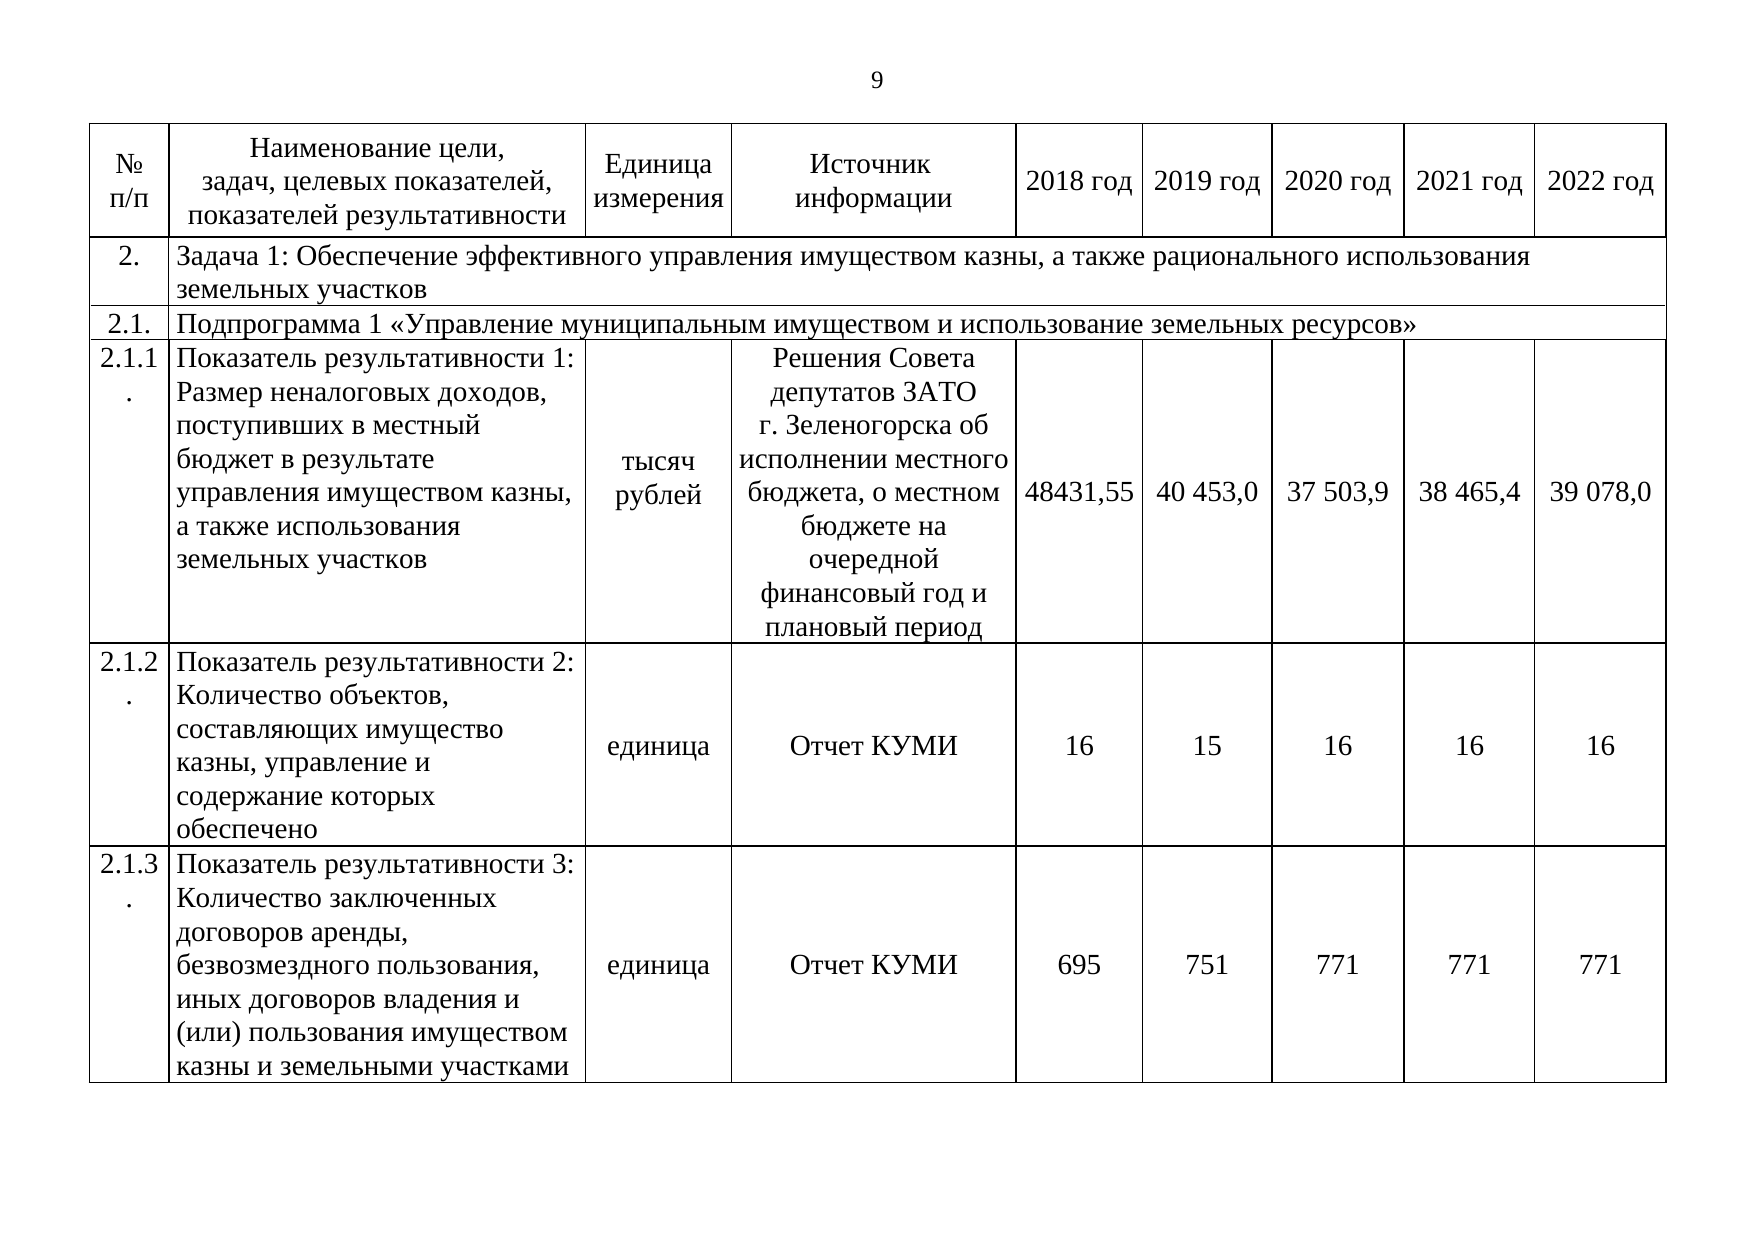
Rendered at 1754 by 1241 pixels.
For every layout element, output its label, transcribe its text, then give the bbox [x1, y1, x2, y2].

table_cell 2. [90, 238, 168, 305]
table_cell Отчет КУМИ [732, 847, 1015, 1081]
table_cell 15 [1143, 644, 1271, 845]
table_cell Задача 1: Обеспечение эффективного управления имуществом казны, а также рационального использования земельных участков [169, 238, 1666, 305]
table_cell 37 503,9 [1273, 340, 1403, 642]
table_cell Подпрограмма 1 «Управление муниципальным имуществом и использование земельных ресурсов» [169, 305, 1666, 339]
table_header Единица измерения [586, 124, 731, 236]
table_cell 16 [1273, 644, 1403, 845]
table_cell тысяч рублей [586, 340, 731, 642]
table_cell 2.1.3. [90, 847, 168, 1081]
table_cell 751 [1143, 847, 1271, 1081]
table_cell 771 [1273, 847, 1403, 1081]
table_cell 38 465,4 [1405, 340, 1534, 642]
table_header Наименование цели, задач, целевых показателей, показателей результативности [170, 124, 585, 236]
table_cell единица [586, 644, 731, 845]
table_cell единица [586, 847, 731, 1081]
table_cell 695 [1017, 847, 1142, 1081]
table_header 2022 год [1535, 124, 1665, 236]
table_header № п/п [90, 124, 168, 236]
table_cell 39 078,0 [1535, 340, 1665, 642]
table_header 2021 год [1405, 124, 1534, 236]
table_cell Показатель результативности 3: Количество заключенных договоров аренды, безвозмездного пользования, иных договоров владения и (или) пользования имуществом казны и земельными участками [170, 847, 585, 1081]
table_cell 2.1.2. [90, 644, 168, 845]
table_cell 2.1. [90, 306, 168, 339]
table_cell 16 [1017, 644, 1142, 845]
table_cell 48431,55 [1017, 340, 1142, 642]
table_cell Показатель результативности 2: Количество объектов, составляющих имущество казны, управление и содержание которых обеспечено [170, 644, 585, 845]
table_cell 40 453,0 [1143, 340, 1271, 642]
table_cell Отчет КУМИ [732, 644, 1015, 845]
table_header 2018 год [1017, 124, 1142, 236]
table_header Источник информации [732, 124, 1015, 236]
table_cell 771 [1405, 847, 1534, 1081]
table_header 2019 год [1143, 124, 1271, 236]
table_cell 771 [1535, 847, 1665, 1081]
table_cell 16 [1405, 644, 1534, 845]
table_cell 16 [1535, 644, 1665, 845]
table_cell Решения Совета депутатов ЗАТО г. Зеленогорска об исполнении местного бюджета, о местном бюджете на очередной финансовый год и плановый период [732, 340, 1015, 642]
table_cell Показатель результативности 1: Размер неналоговых доходов, поступивших в местный бюджет в результате управления имуществом казны, а также использования земельных участков [170, 340, 585, 642]
table_cell 2.1.1. [90, 340, 168, 642]
table_header 2020 год [1273, 124, 1403, 236]
